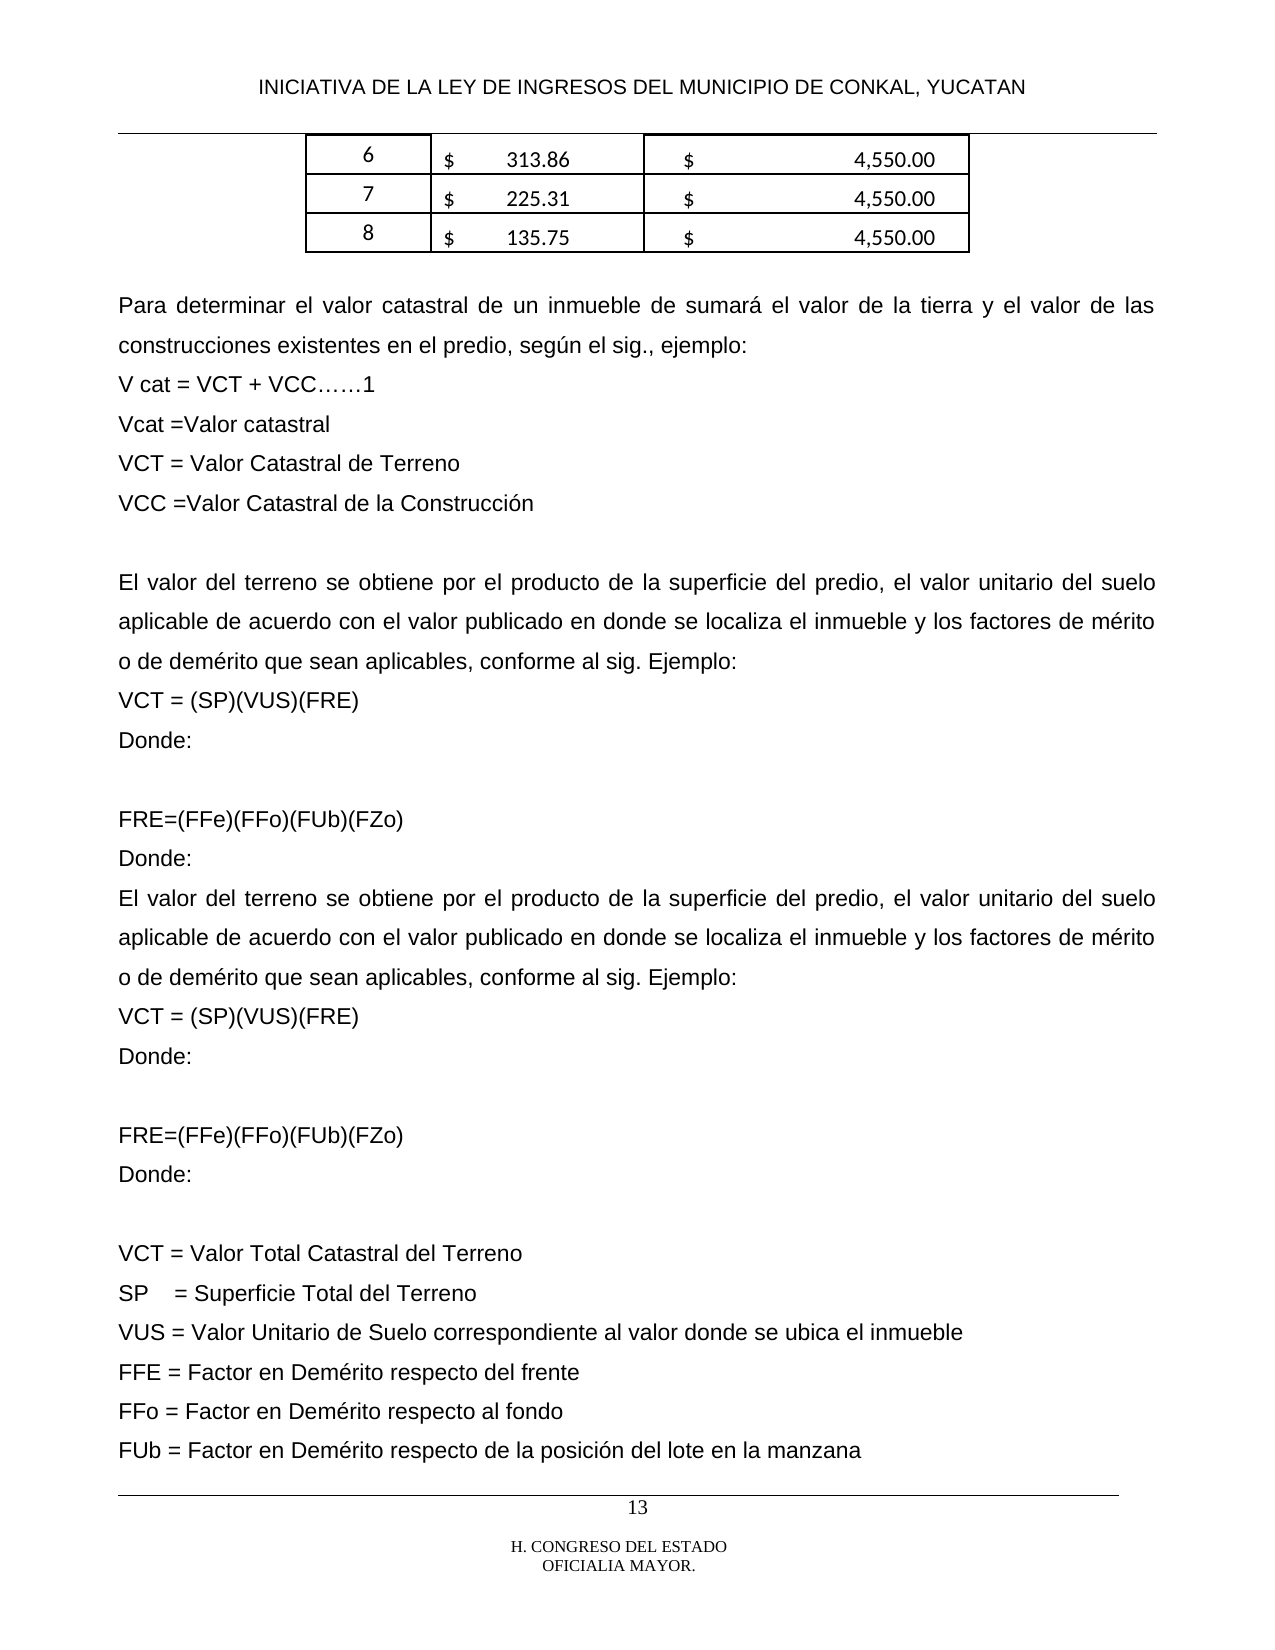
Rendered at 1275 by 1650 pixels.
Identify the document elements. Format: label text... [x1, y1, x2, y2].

table_cell $ 4,550.00 [645, 214, 968, 251]
table_cell $ 4,550.00 [645, 175, 968, 212]
table_cell $ 225.31 [432, 175, 643, 212]
text FRE=(FFe)(FFo)(FUb)(FZo) [118, 806, 1157, 832]
table_cell 6 [307, 136, 430, 173]
text Donde: [118, 727, 1157, 753]
text VUS = Valor Unitario de Suelo correspondiente al valor donde se ubica el inmueble [118, 1319, 1157, 1345]
text El valor del terreno se obtiene por el producto de la superficie del predio, el valor unitario del suelo aplicable de acuerdo con el valor publicado en donde se localiza el inmueble y los factores de mérito o de demérito que sean aplicables, conforme al sig. Ejemplo: [118, 569, 1157, 674]
text FUb = Factor en Demérito respecto de la posición del lote en la manzana [118, 1437, 1157, 1464]
text FRE=(FFe)(FFo)(FUb)(FZo) [118, 1122, 1157, 1148]
table_cell $ 313.86 [432, 134, 643, 173]
text VCT = (SP)(VUS)(FRE) [118, 1003, 1157, 1029]
table_cell $ 4,550.00 [645, 136, 968, 173]
text Donde: [118, 1043, 1157, 1069]
text FFE = Factor en Demérito respecto del frente [118, 1358, 1157, 1385]
text FFo = Factor en Demérito respecto al fondo [118, 1398, 1157, 1424]
text Vcat =Valor catastral [118, 411, 1157, 437]
table_cell 7 [307, 175, 430, 212]
text VCT = Valor Total Catastral del Terreno [118, 1240, 1157, 1266]
text Donde: [118, 1161, 1157, 1187]
text V cat = VCT + VCC……1 [118, 371, 1157, 398]
text VCT = (SP)(VUS)(FRE) [118, 687, 1157, 714]
text SP = Superficie Total del Terreno [118, 1279, 1157, 1306]
text Para determinar el valor catastral de un inmueble de sumará el valor de la tierra y el valor de las construcciones existentes en el predio, según el sig., ejemplo: [118, 292, 1157, 358]
table_cell 8 [307, 214, 430, 251]
text VCT = Valor Catastral de Terreno [118, 450, 1157, 477]
text El valor del terreno se obtiene por el producto de la superficie del predio, el valor unitario del suelo aplicable de acuerdo con el valor publicado en donde se localiza el inmueble y los factores de mérito o de demérito que sean aplicables, conforme al sig. Ejemplo: [118, 885, 1157, 990]
table_cell $ 135.75 [432, 214, 643, 251]
text Donde: [118, 845, 1157, 872]
text VCC =Valor Catastral de la Construcción [118, 490, 1157, 516]
